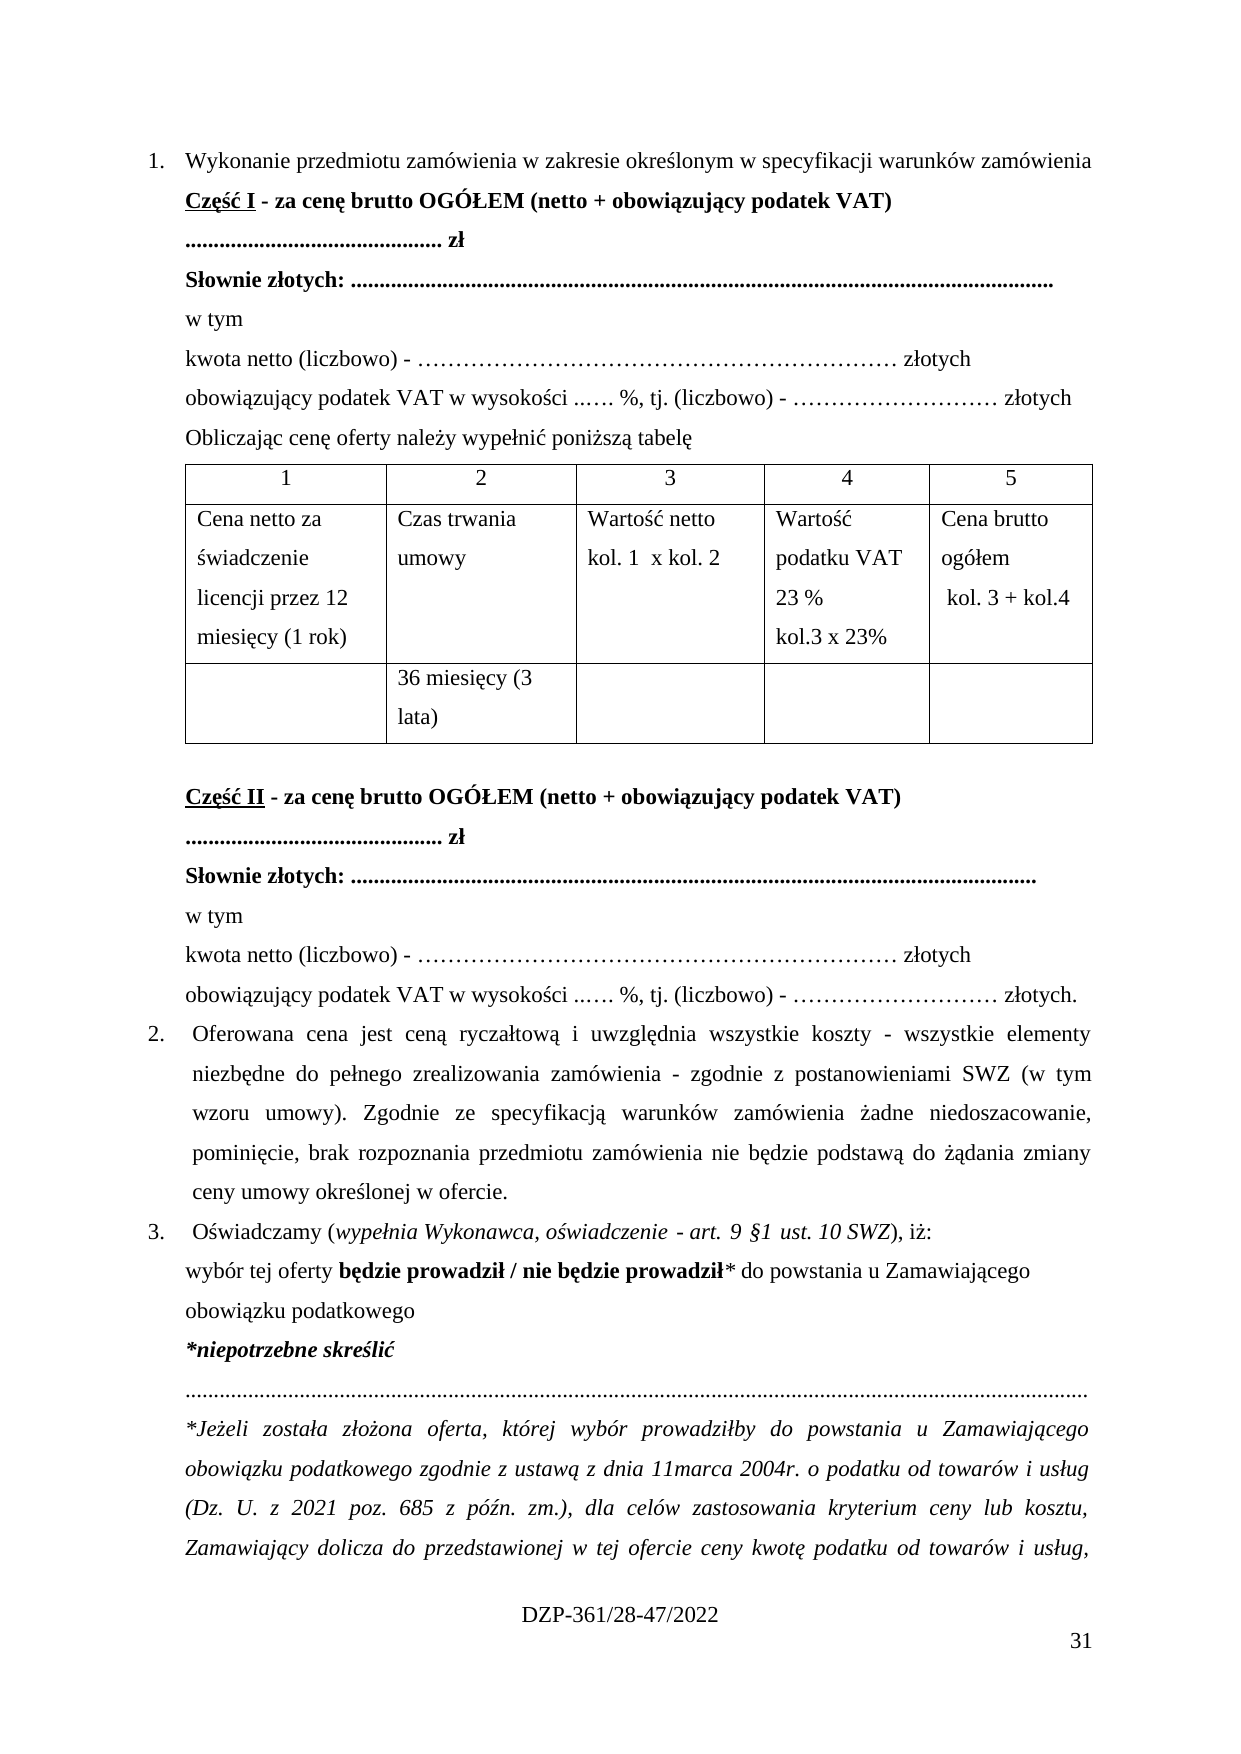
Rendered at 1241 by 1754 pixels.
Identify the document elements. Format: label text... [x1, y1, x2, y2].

text ............................................. zł [185, 823, 1093, 849]
text w tym [185, 306, 1093, 332]
table_cell [577, 664, 764, 743]
table_header 5 [930, 465, 1092, 504]
table_cell Czas trwania umowy [387, 505, 576, 663]
text .............................................................................................................................................................. [185, 1376, 1093, 1402]
text w tym [185, 902, 1093, 928]
text wybór tej oferty będzie prowadził / nie będzie prowadził* do powstania u Zamawiającego obowiązku podatkowego [185, 1257, 1093, 1323]
table_cell Cena brutto ogółem kol. 3 + kol.4 [930, 505, 1092, 663]
table_cell [930, 664, 1092, 743]
table_header 4 [765, 465, 929, 504]
list Oświadczamy (wypełnia Wykonawca, oświadczenie - art. 9 §1 ust. 10 SWZ), iż: [148, 1218, 1093, 1244]
text kwota netto (liczbowo) - ……………………………………………………… złotych [185, 941, 1093, 968]
text kwota netto (liczbowo) - ……………………………………………………… złotych [185, 345, 1093, 371]
table_cell [765, 664, 929, 743]
text *niepotrzebne skreślić [185, 1336, 1093, 1362]
table_header 1 [186, 465, 386, 504]
text Słownie złotych: ........................................................................................................................ [185, 862, 1093, 889]
table_cell Wartość podatku VAT 23 % kol.3 x 23% [765, 505, 929, 663]
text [185, 1415, 1093, 1560]
list Oferowana cena jest ceną ryczałtową i uwzględnia wszystkie koszty - wszystkie elementy niezbędne do pełnego zrealizowania zamówienia - zgodnie z postanowieniami SWZ (w tym wzoru umowy). Zgodnie ze specyfikacją warunków zamówienia żadne niedoszacowanie, pominięcie, brak rozpoznania przedmiotu zamówienia nie będzie podstawą do żądania zmiany ceny umowy określonej w ofercie. [148, 1020, 1093, 1204]
table_header 2 [387, 465, 576, 504]
text obowiązujący podatek VAT w wysokości ..…. %, tj. (liczbowo) - ……………………… złotych. [185, 981, 1093, 1007]
text Część II - za cenę brutto OGÓŁEM (netto + obowiązujący podatek VAT) [185, 783, 1093, 810]
table_cell 36 miesięcy (3 lata) [387, 664, 576, 743]
table_cell Cena netto za świadczenie licencji przez 12 miesięcy (1 rok) [186, 505, 386, 663]
text obowiązujący podatek VAT w wysokości ..…. %, tj. (liczbowo) - ……………………… złotych [185, 384, 1093, 411]
text Obliczając cenę oferty należy wypełnić poniższą tabelę [185, 424, 1093, 450]
table_cell [186, 664, 386, 743]
list Wykonanie przedmiotu zamówienia w zakresie określonym w specyfikacji warunków zamówienia Część I - za cenę brutto OGÓŁEM (netto + obowiązujący podatek VAT) [148, 148, 1093, 213]
text Słownie złotych: ........................................................................................................................... [185, 266, 1093, 292]
table_header 3 [577, 465, 764, 504]
table_cell Wartość netto kol. 1 x kol. 2 [577, 505, 764, 663]
text ............................................. zł [185, 227, 1093, 253]
